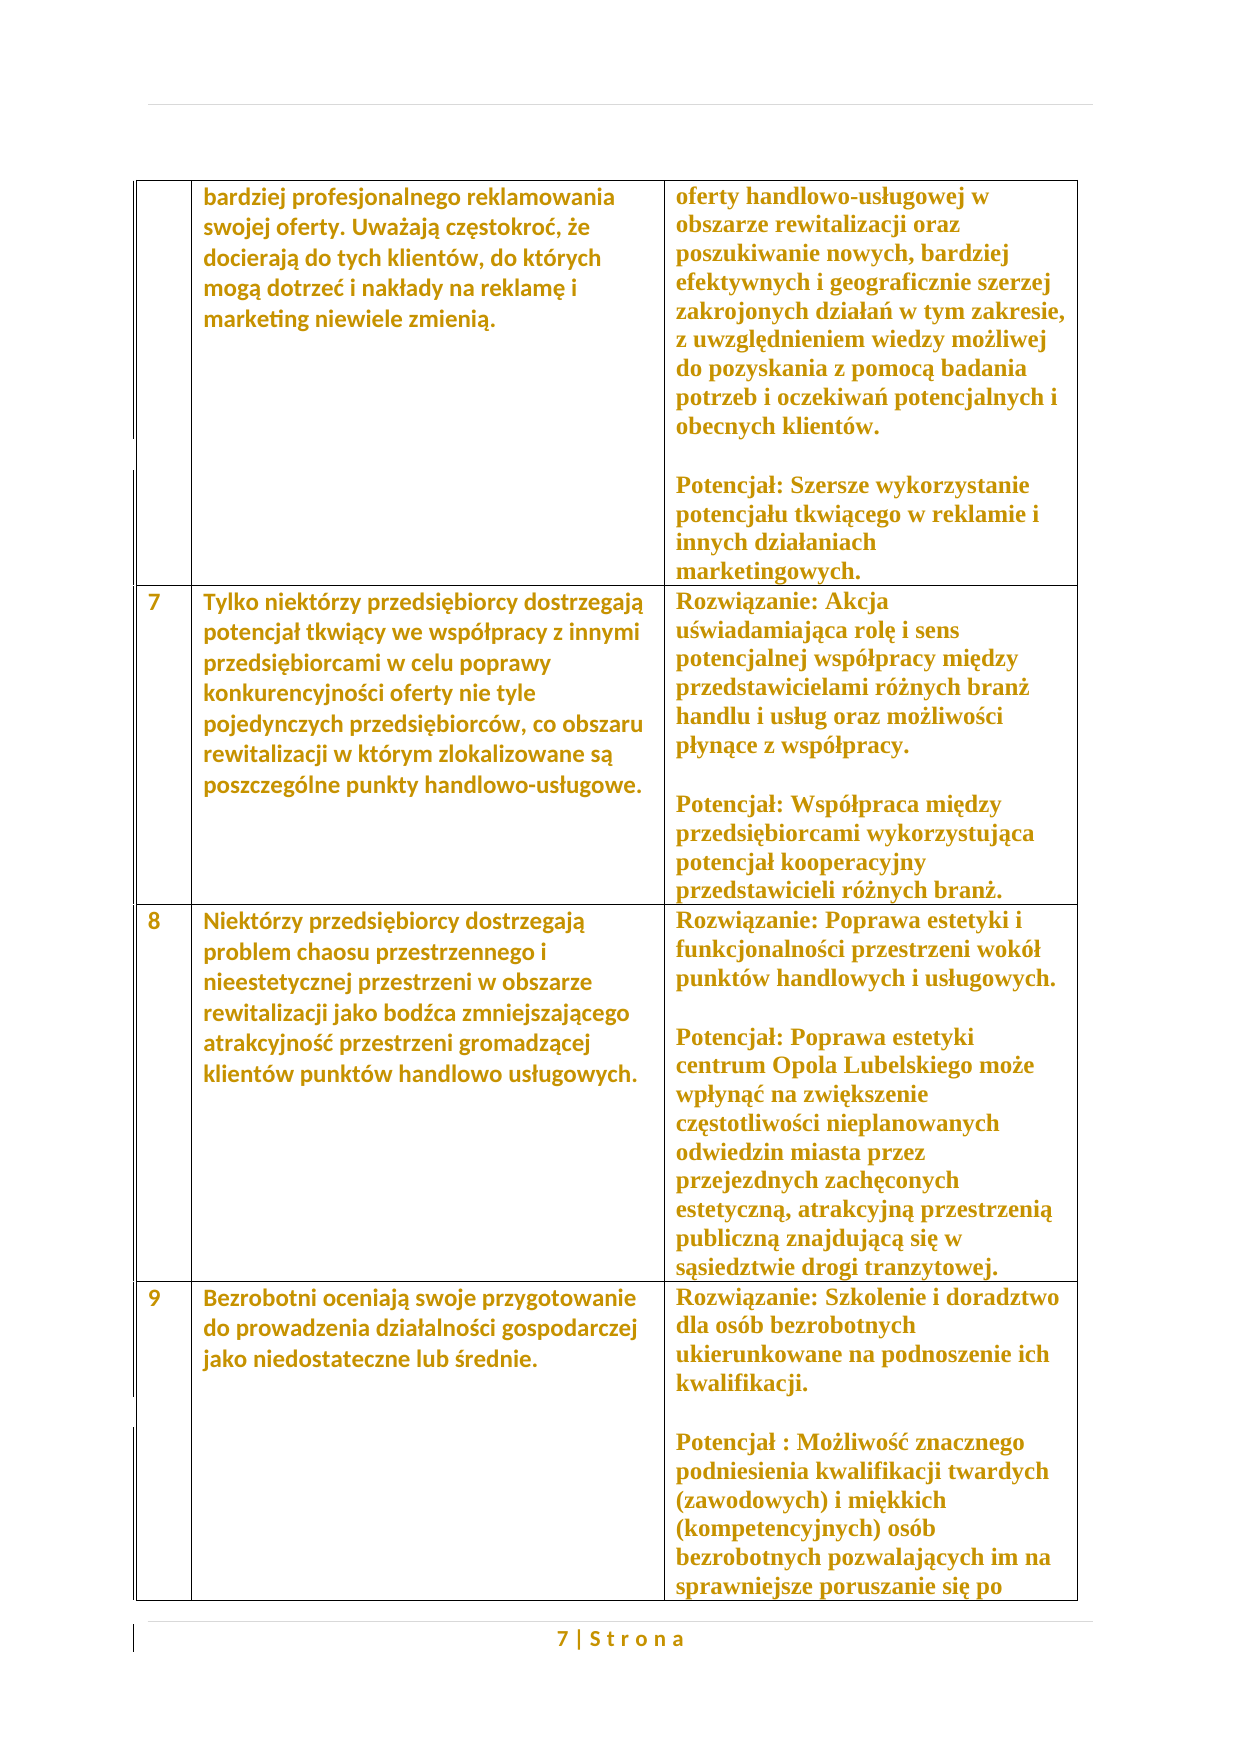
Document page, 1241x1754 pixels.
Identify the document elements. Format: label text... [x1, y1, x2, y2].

table_cell 9 [137, 1282, 191, 1600]
table_cell Niektórzy przedsiębiorcy dostrzegają problem chaosu przestrzennego i nieestetycznej przestrzeni w obszarze rewitalizacji jako bodźca zmniejszającego atrakcyjność przestrzeni gromadzącej klientów punktów handlowo usługowych. [192, 905, 664, 1281]
table_cell 8 [137, 905, 191, 1281]
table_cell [192, 1282, 664, 1600]
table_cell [192, 181, 664, 585]
table_cell Tylko niektórzy przedsiębiorcy dostrzegają potencjał tkwiący we współpracy z innymi przedsiębiorcami w celu poprawy konkurencyjności oferty nie tyle pojedynczych przedsiębiorców, co obszaru rewitalizacji w którym zlokalizowane są poszczególne punkty handlowo-usługowe. [192, 586, 664, 904]
table_cell Rozwiązanie: Poprawa estetyki i funkcjonalności przestrzeni wokół punktów handlowych i usługowych. Potencjał: Poprawa estetyki centrum Opola Lubelskiego może wpłynąć na zwiększenie częstotliwości nieplanowanych odwiedzin miasta przez przejezdnych zachęconych estetyczną, atrakcyjną przestrzenią publiczną znajdującą się w sąsiedztwie drogi tranzytowej. [665, 905, 1077, 1281]
table_cell Rozwiązanie: Akcja uświadamiająca rolę i sens potencjalnej współpracy między przedstawicielami różnych branż handlu i usług oraz możliwości płynące z współpracy. Potencjał: Współpraca między przedsiębiorcami wykorzystująca potencjał kooperacyjny przedstawicieli różnych branż. [665, 586, 1077, 904]
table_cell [665, 181, 1077, 585]
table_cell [665, 1282, 1077, 1600]
table_cell 6 [137, 181, 191, 585]
table_cell 7 [137, 586, 191, 904]
